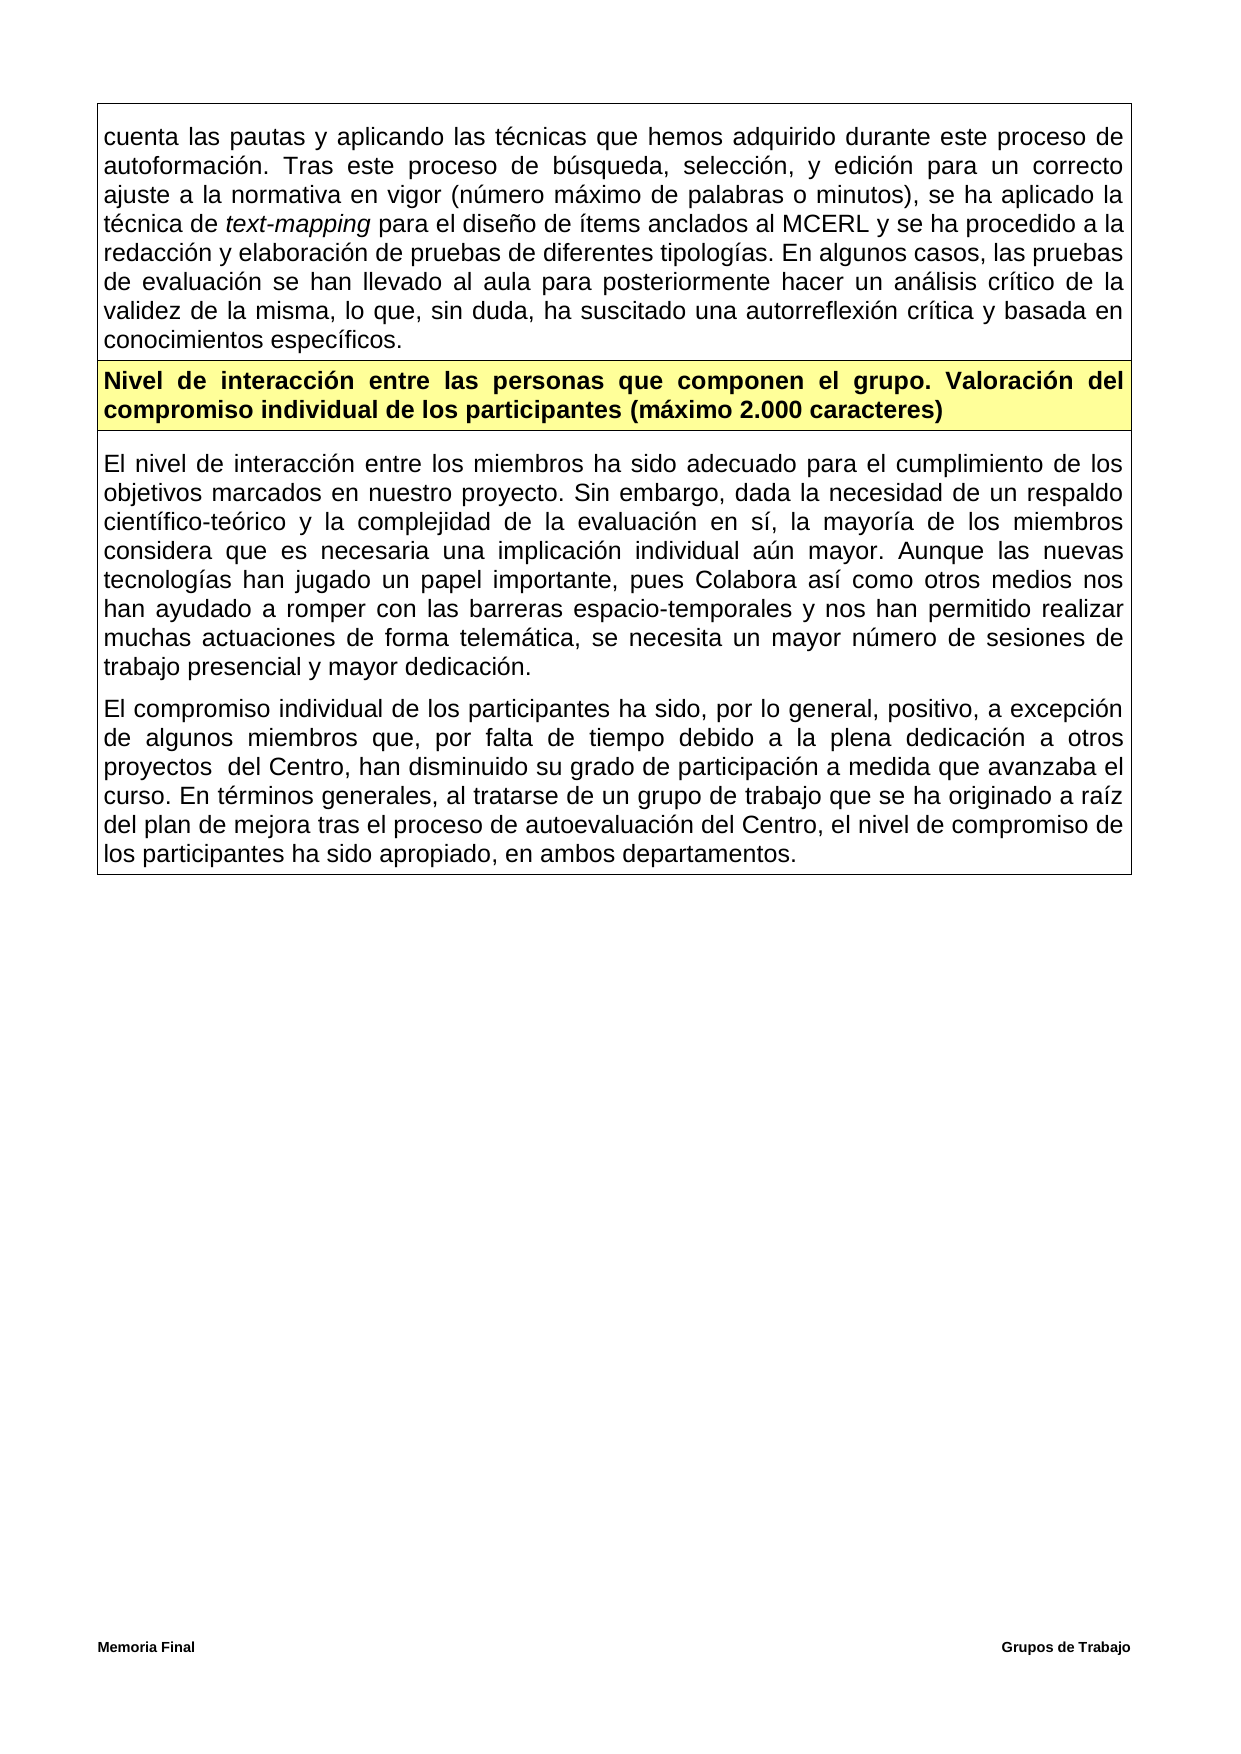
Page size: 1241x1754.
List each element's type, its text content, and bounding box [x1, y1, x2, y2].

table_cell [98, 104, 1131, 360]
table_cell Nivel de interacción entre las personas que componen el grupo. Valoración del compromiso individual de los participantes (máximo 2.000 caracteres) [98, 361, 1131, 430]
table_cell El nivel de interacción entre los miembros ha sido adecuado para el cumplimiento de los objetivos marcados en nuestro proyecto. Sin embargo, dada la necesidad de un respaldo científico-teórico y la complejidad de la evaluación en sí, la mayoría de los miembros considera que es necesaria una implicación individual aún mayor. Aunque las nuevas tecnologías han jugado un papel importante, pues Colabora así como otros medios nos han ayudado a romper con las barreras espacio-temporales y nos han permitido realizar muchas actuaciones de forma telemática, se necesita un mayor número de sesiones de trabajo presencial y mayor dedicación. El compromiso individual de los participantes ha sido, por lo general, positivo, a excepción de algunos miembros que, por falta de tiempo debido a la plena dedicación a otros proyectos del Centro, han disminuido su grado de participación a medida que avanzaba el curso. En términos generales, al tratarse de un grupo de trabajo que se ha originado a raíz del plan de mejora tras el proceso de autoevaluación del Centro, el nivel de compromiso de los participantes ha sido apropiado, en ambos departamentos. [98, 431, 1131, 874]
